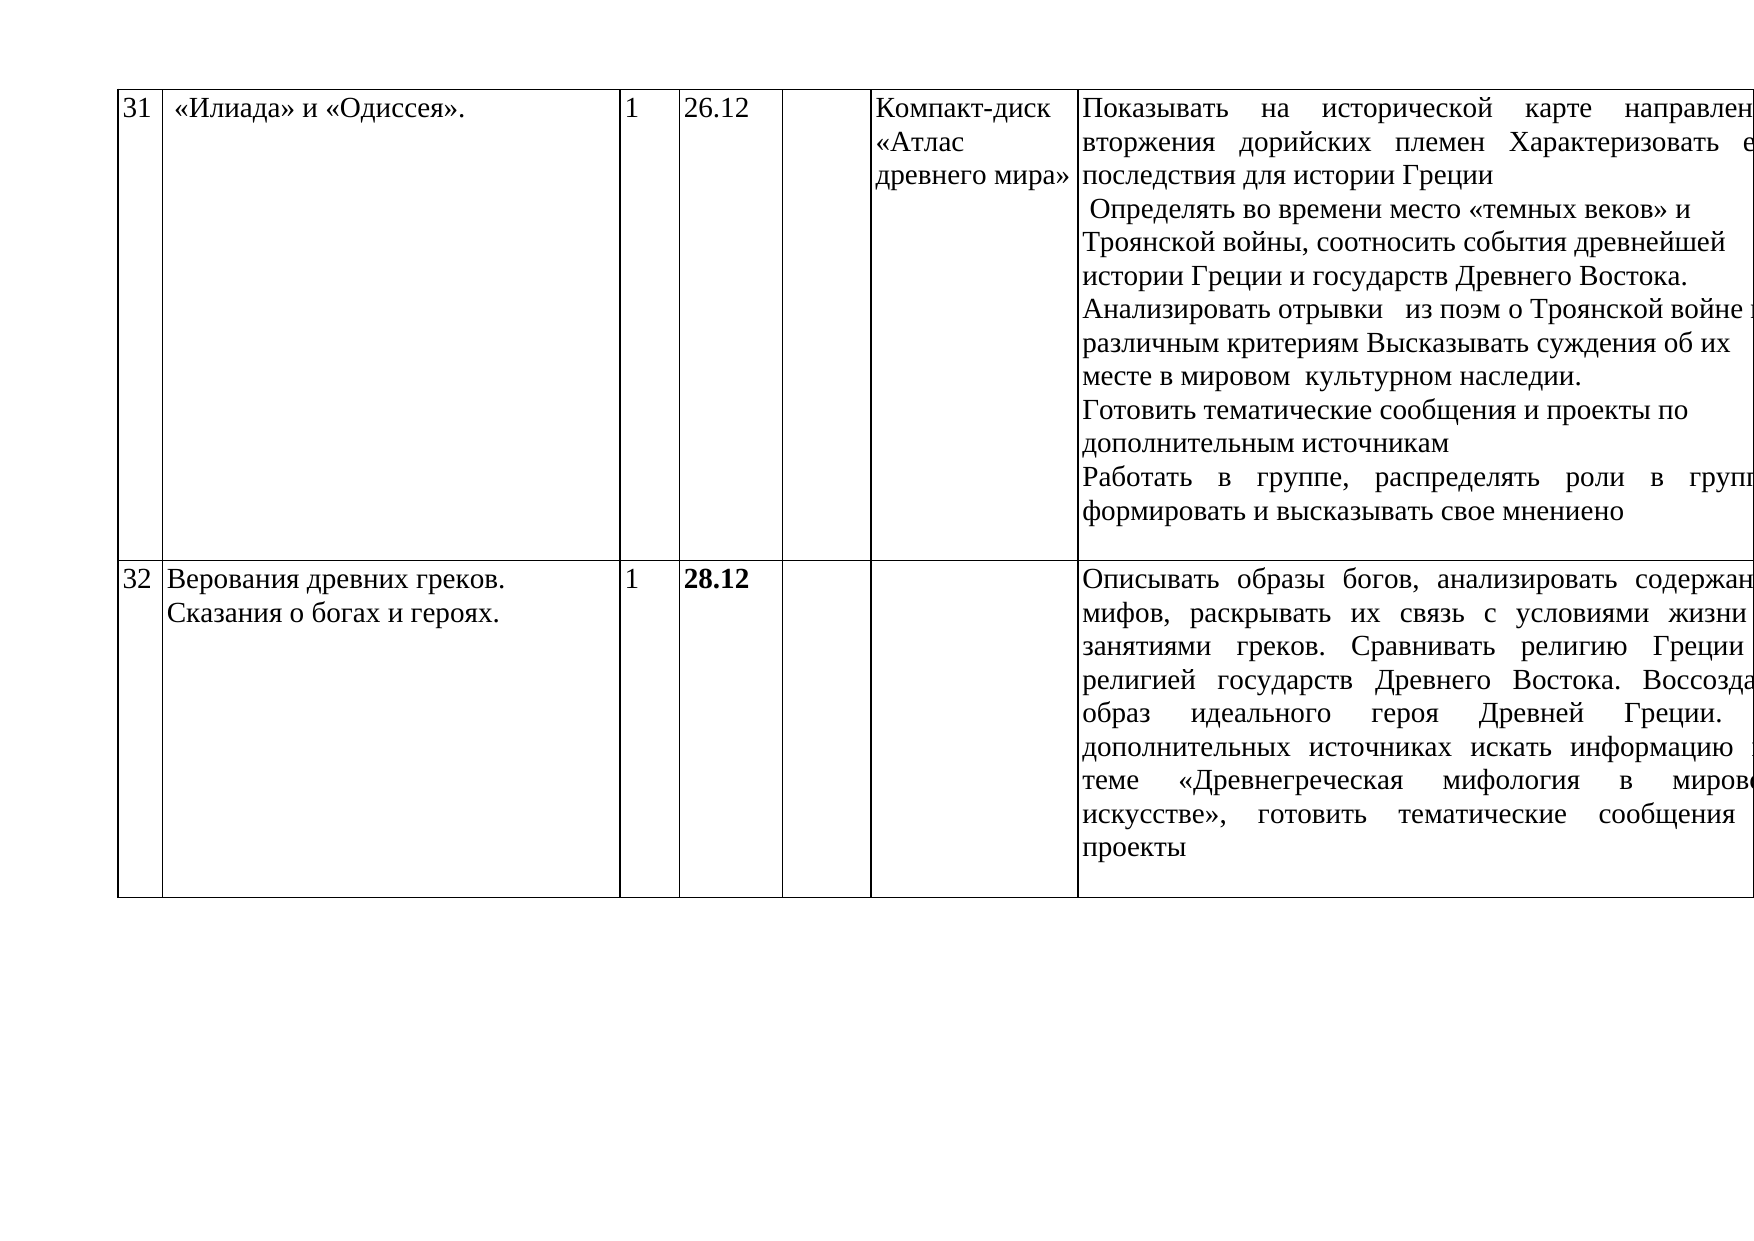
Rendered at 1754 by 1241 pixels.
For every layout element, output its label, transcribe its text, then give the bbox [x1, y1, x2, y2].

table_cell 28.12 [680, 561, 782, 897]
table_cell 1 [621, 90, 679, 560]
table_cell 31 [119, 90, 162, 560]
table_cell Компакт-диск «Атлас древнего мира» [872, 90, 1077, 560]
table_cell Описывать образы богов, анализировать содержание мифов, раскрывать их связь с условиями жизни и занятиями греков. Сравнивать религию Греции с религией государств Древнего Востока. Воссоздать образ идеального героя Древней Греции. В дополнительных источниках искать информацию по теме «Древнегреческая мифология в мировом искусстве», готовить тематические сообщения и проекты [1079, 561, 1753, 897]
table_cell [783, 90, 870, 560]
table_cell [872, 561, 1077, 897]
table_cell Показывать на исторической карте направления вторжения дорийских племен Характеризовать его последствия для истории Греции Определять во времени место «темных веков» и Троянской войны, соотносить события древнейшей истории Греции и государств Древнего Востока. Анализировать отрывки из поэм о Троянской войне по различным критериям Высказывать суждения об их месте в мировом культурном наследии. Готовить тематические сообщения и проекты по дополнительным источникам Работать в группе, распределять роли в группе, формировать и высказывать свое мнениено [1079, 90, 1753, 560]
table_cell 1 [621, 561, 679, 897]
table_cell 26.12 [680, 90, 782, 560]
table_cell Верования древних греков. Сказания о богах и героях. [163, 561, 619, 897]
table_cell «Илиада» и «Одиссея». [163, 90, 619, 560]
table_cell [783, 561, 870, 897]
table_cell 32 [119, 561, 162, 897]
